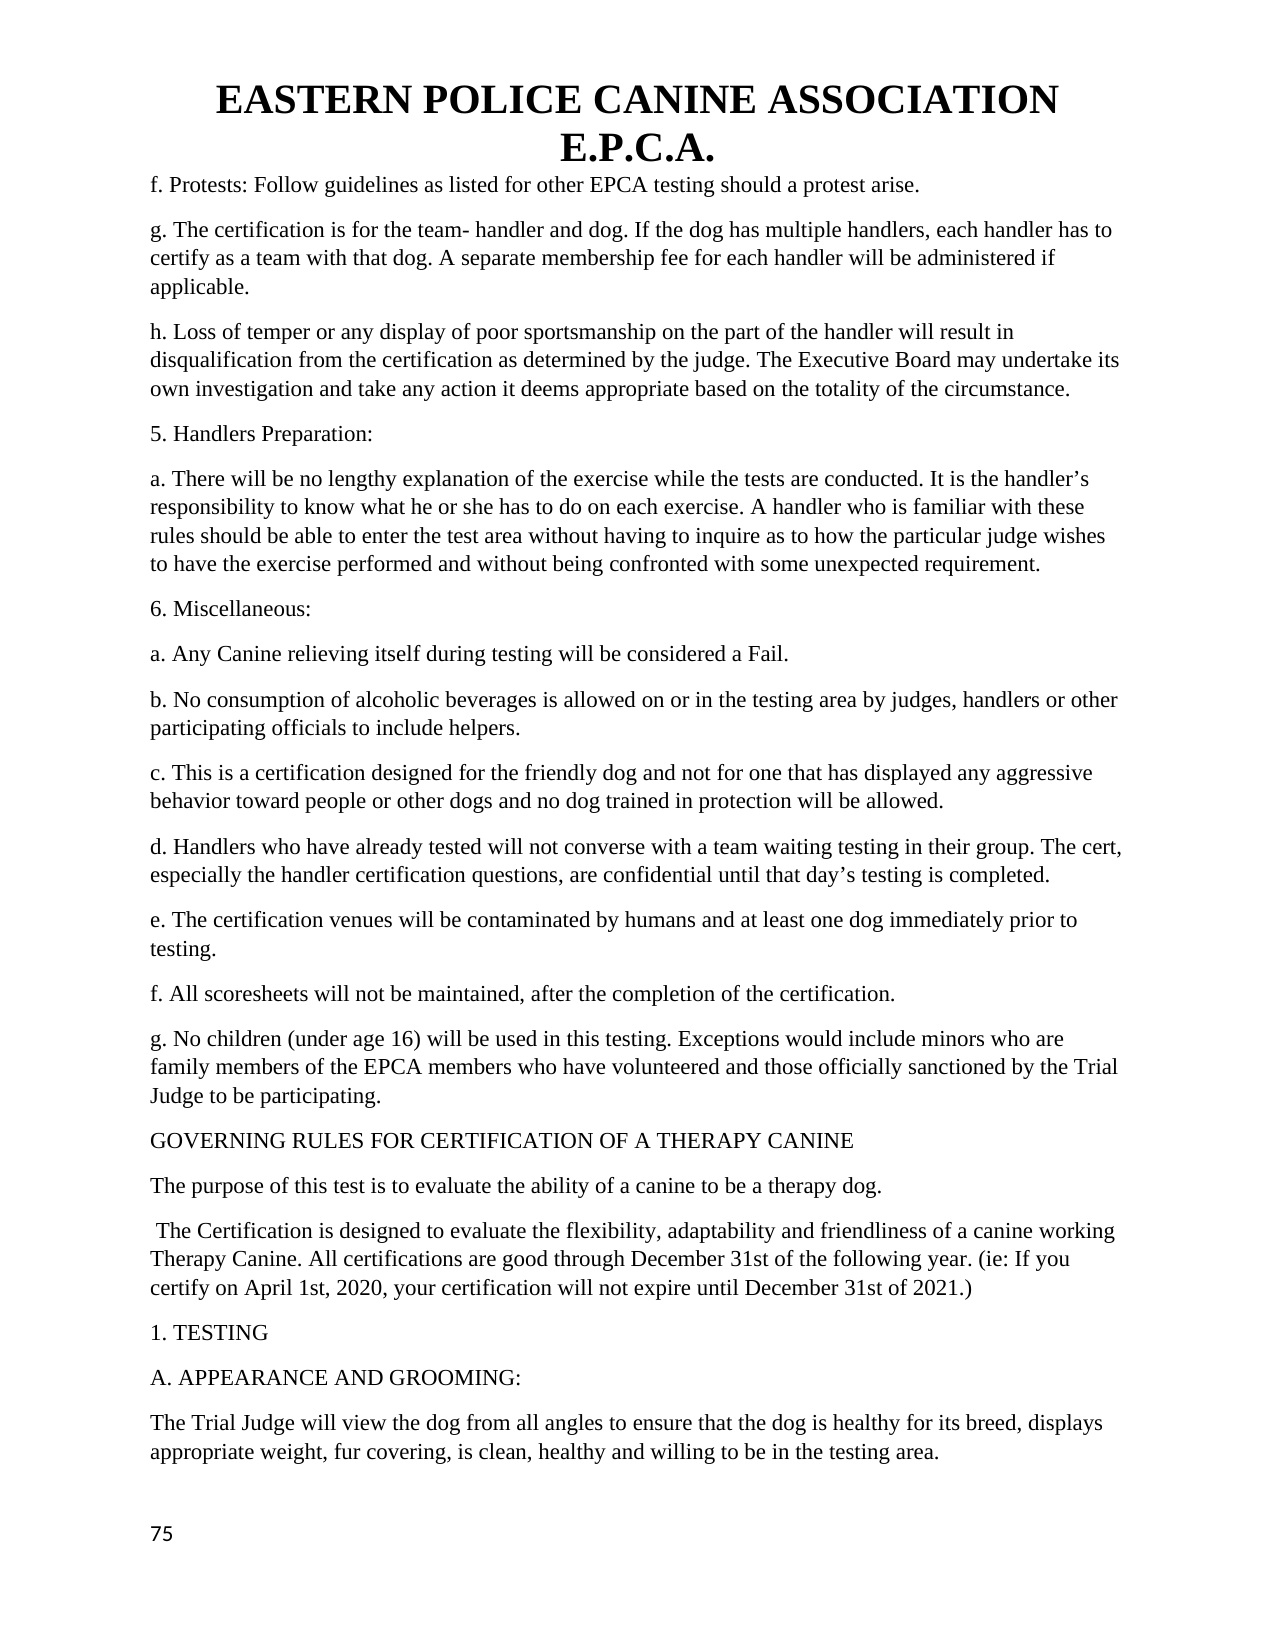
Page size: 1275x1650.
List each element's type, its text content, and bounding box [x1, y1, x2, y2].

text The Trial Judge will view the dog from all angles to ensure that the dog is healthy for its breed, displays appropriate weight, fur covering, is clean, healthy and willing to be in the testing area. [150, 1409, 1125, 1464]
text f. All scoresheets will not be maintained, after the completion of the certification. [150, 980, 1125, 1006]
text The purpose of this test is to evaluate the ability of a canine to be a therapy dog. [150, 1172, 1125, 1198]
text a. Any Canine relieving itself during testing will be considered a Fail. [150, 641, 1125, 667]
text The Certification is designed to evaluate the flexibility, adaptability and friendliness of a canine working Therapy Canine. All certifications are good through December 31st of the following year. (ie: If you certify on April 1st, 2020, your certification will not expire until December 31st of 2021.) [150, 1217, 1125, 1300]
text g. The certification is for the team- handler and dog. If the dog has multiple handlers, each handler has to certify as a team with that dog. A separate membership fee for each handler will be administered if applicable. [150, 216, 1125, 299]
text GOVERNING RULES FOR CERTIFICATION OF A THERAPY CANINE [150, 1127, 1125, 1153]
text g. No children (under age 16) will be used in this testing. Exceptions would include minors who are family members of the EPCA members who have volunteered and those officially sanctioned by the Trial Judge to be participating. [150, 1025, 1125, 1108]
text A. APPEARANCE AND GROOMING: [150, 1364, 1125, 1391]
text h. Loss of temper or any display of poor sportsmanship on the part of the handler will result in disqualification from the certification as determined by the judge. The Executive Board may undertake its own investigation and take any action it deems appropriate based on the totality of the circumstance. [150, 318, 1125, 401]
text 6. Miscellaneous: [150, 595, 1125, 622]
text e. The certification venues will be contaminated by humans and at least one dog immediately prior to testing. [150, 906, 1125, 961]
text f. Protests: Follow guidelines as listed for other EPCA testing should a protest arise. [150, 171, 1125, 197]
text a. There will be no lengthy explanation of the exercise while the tests are conducted. It is the handler’s responsibility to know what he or she has to do on each exercise. A handler who is familiar with these rules should be able to enter the test area without having to inquire as to how the particular judge wishes to have the exercise performed and without being confronted with some unexpected requirement. [150, 465, 1125, 577]
text 1. TESTING [150, 1319, 1125, 1345]
text d. Handlers who have already tested will not converse with a team waiting testing in their group. The cert, especially the handler certification questions, are confidential until that day’s testing is completed. [150, 833, 1125, 887]
text c. This is a certification designed for the friendly dog and not for one that has displayed any aggressive behavior toward people or other dogs and no dog trained in protection will be allowed. [150, 759, 1125, 814]
text 5. Handlers Preparation: [150, 420, 1125, 446]
text b. No consumption of alcoholic beverages is allowed on or in the testing area by judges, handlers or other participating officials to include helpers. [150, 686, 1125, 740]
